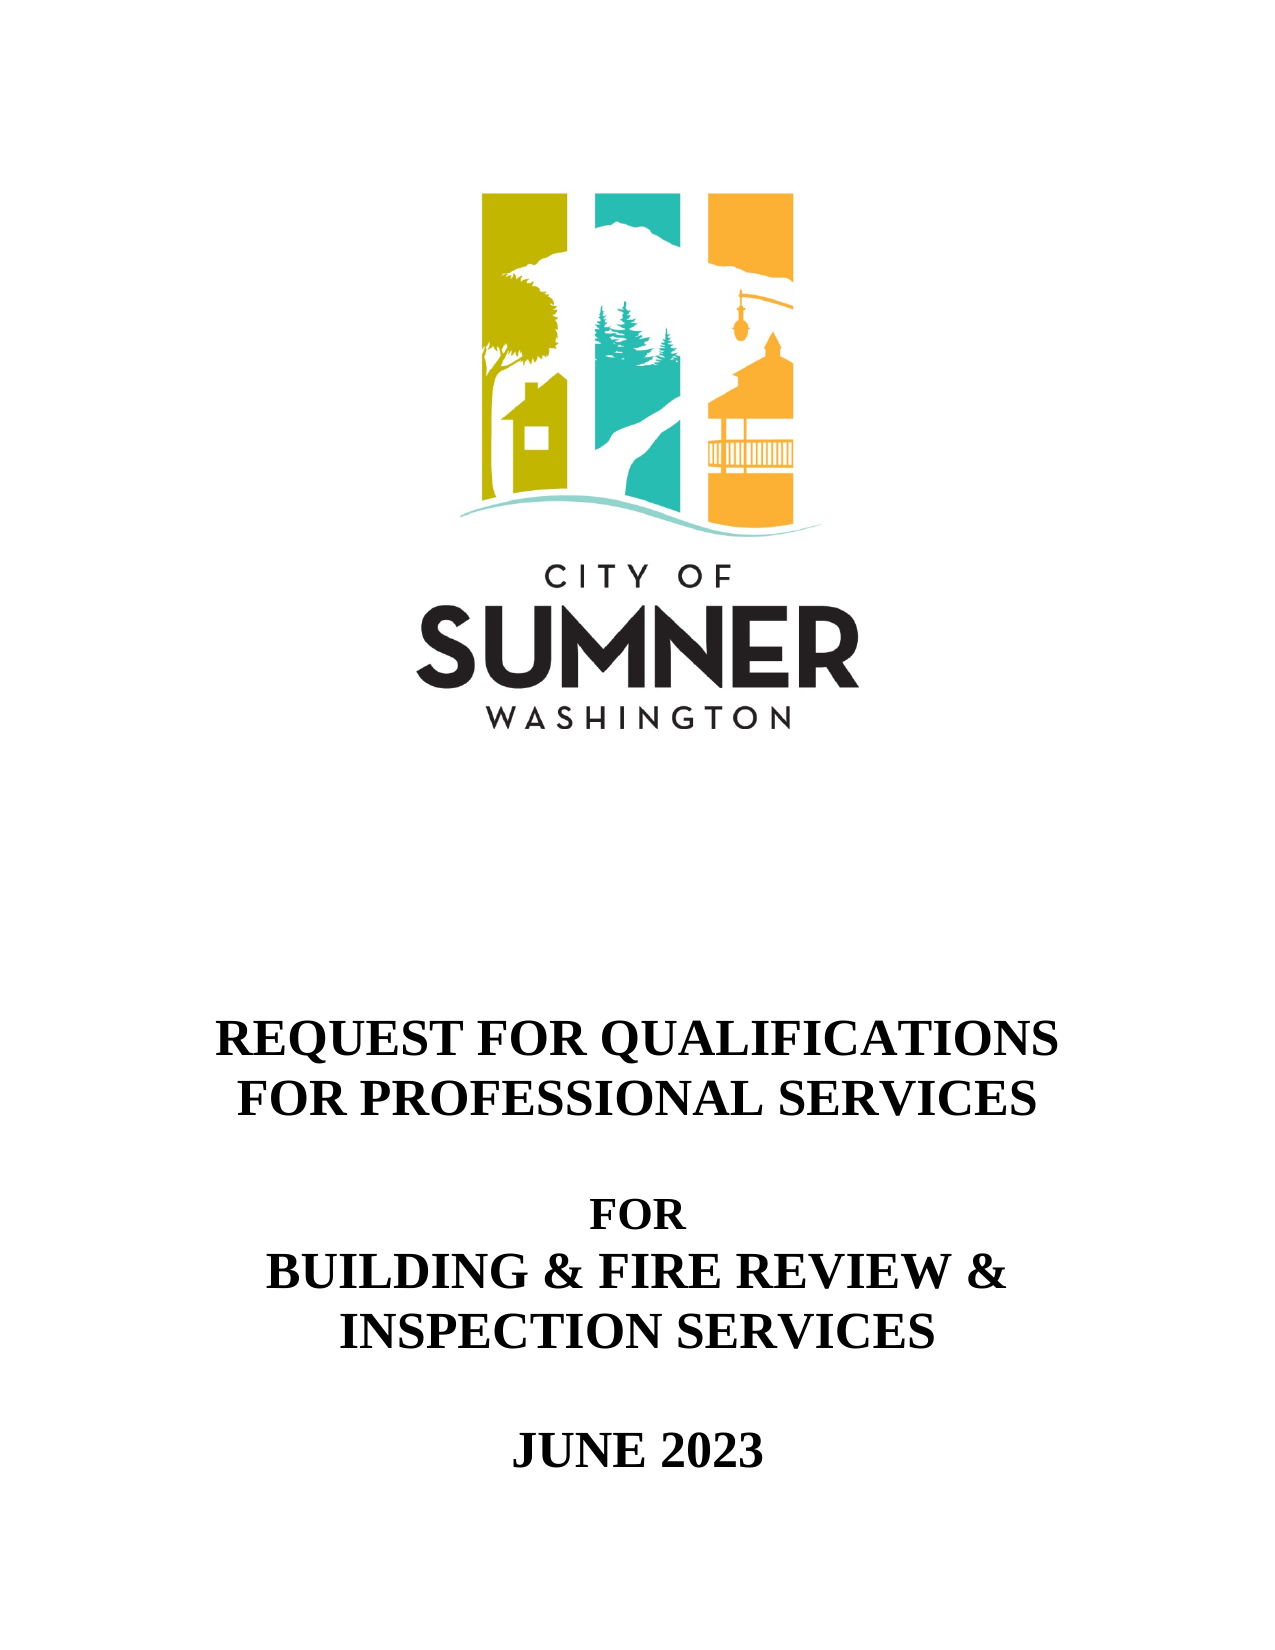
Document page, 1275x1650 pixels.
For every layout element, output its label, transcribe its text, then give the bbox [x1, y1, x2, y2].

picture [401, 178, 874, 744]
text FOR [150, 1187, 1125, 1239]
text FOR PROFESSIONAL SERVICES [150, 1067, 1125, 1127]
text REQUEST FOR QUALIFICATIONS [150, 1007, 1125, 1067]
text BUILDING & FIRE REVIEW & INSPECTION SERVICES [150, 1239, 1125, 1359]
text JUNE 2023 [150, 1419, 1125, 1479]
